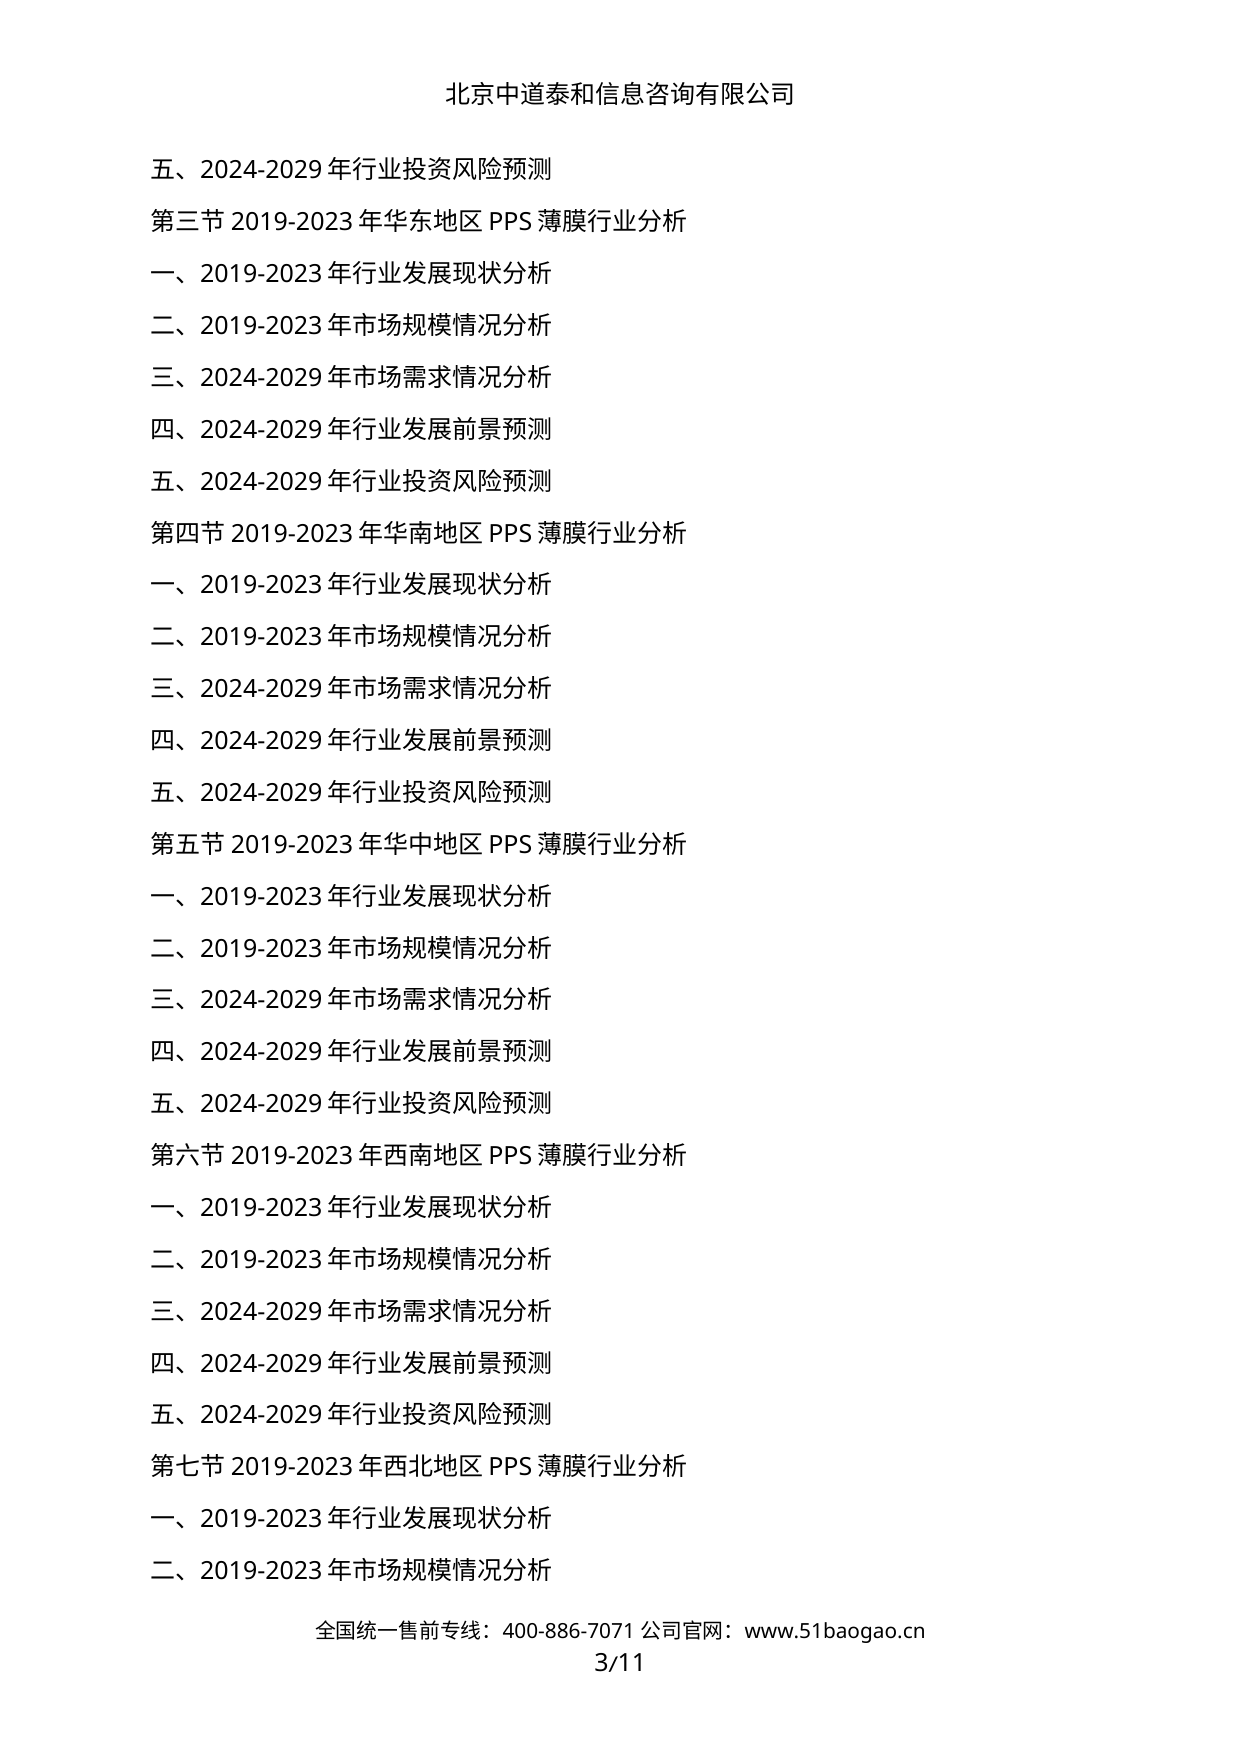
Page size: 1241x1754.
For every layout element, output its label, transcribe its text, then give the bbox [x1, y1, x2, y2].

text 五、2024-2029年行业投资风险预测 [150, 150, 1090, 186]
text 第五节 2019-2023年华中地区PPS薄膜行业分析 [150, 824, 1090, 861]
text 三、2024-2029年市场需求情况分析 [150, 357, 1090, 394]
text 四、2024-2029年行业发展前景预测 [150, 1032, 1090, 1068]
text 二、2019-2023年市场规模情况分析 [150, 928, 1090, 964]
text 二、2019-2023年市场规模情况分析 [150, 1239, 1090, 1276]
text 一、2019-2023年行业发展现状分析 [150, 1187, 1090, 1224]
text 二、2019-2023年市场规模情况分析 [150, 1551, 1090, 1587]
text 五、2024-2029年行业投资风险预测 [150, 1395, 1090, 1431]
text 五、2024-2029年行业投资风险预测 [150, 772, 1090, 809]
text 二、2019-2023年市场规模情况分析 [150, 617, 1090, 653]
text 一、2019-2023年行业发展现状分析 [150, 876, 1090, 912]
text 五、2024-2029年行业投资风险预测 [150, 1084, 1090, 1120]
text 三、2024-2029年市场需求情况分析 [150, 669, 1090, 705]
text 三、2024-2029年市场需求情况分析 [150, 980, 1090, 1016]
text 四、2024-2029年行业发展前景预测 [150, 1343, 1090, 1379]
text 一、2019-2023年行业发展现状分析 [150, 565, 1090, 601]
text 一、2019-2023年行业发展现状分析 [150, 254, 1090, 290]
text 第四节 2019-2023年华南地区PPS薄膜行业分析 [150, 513, 1090, 549]
text 五、2024-2029年行业投资风险预测 [150, 461, 1090, 497]
text 四、2024-2029年行业发展前景预测 [150, 409, 1090, 446]
text 四、2024-2029年行业发展前景预测 [150, 721, 1090, 757]
text 第三节 2019-2023年华东地区PPS薄膜行业分析 [150, 202, 1090, 238]
text 第六节 2019-2023年西南地区PPS薄膜行业分析 [150, 1136, 1090, 1172]
text 一、2019-2023年行业发展现状分析 [150, 1499, 1090, 1535]
text 三、2024-2029年市场需求情况分析 [150, 1291, 1090, 1327]
text 二、2019-2023年市场规模情况分析 [150, 306, 1090, 342]
text 第七节 2019-2023年西北地区PPS薄膜行业分析 [150, 1447, 1090, 1483]
